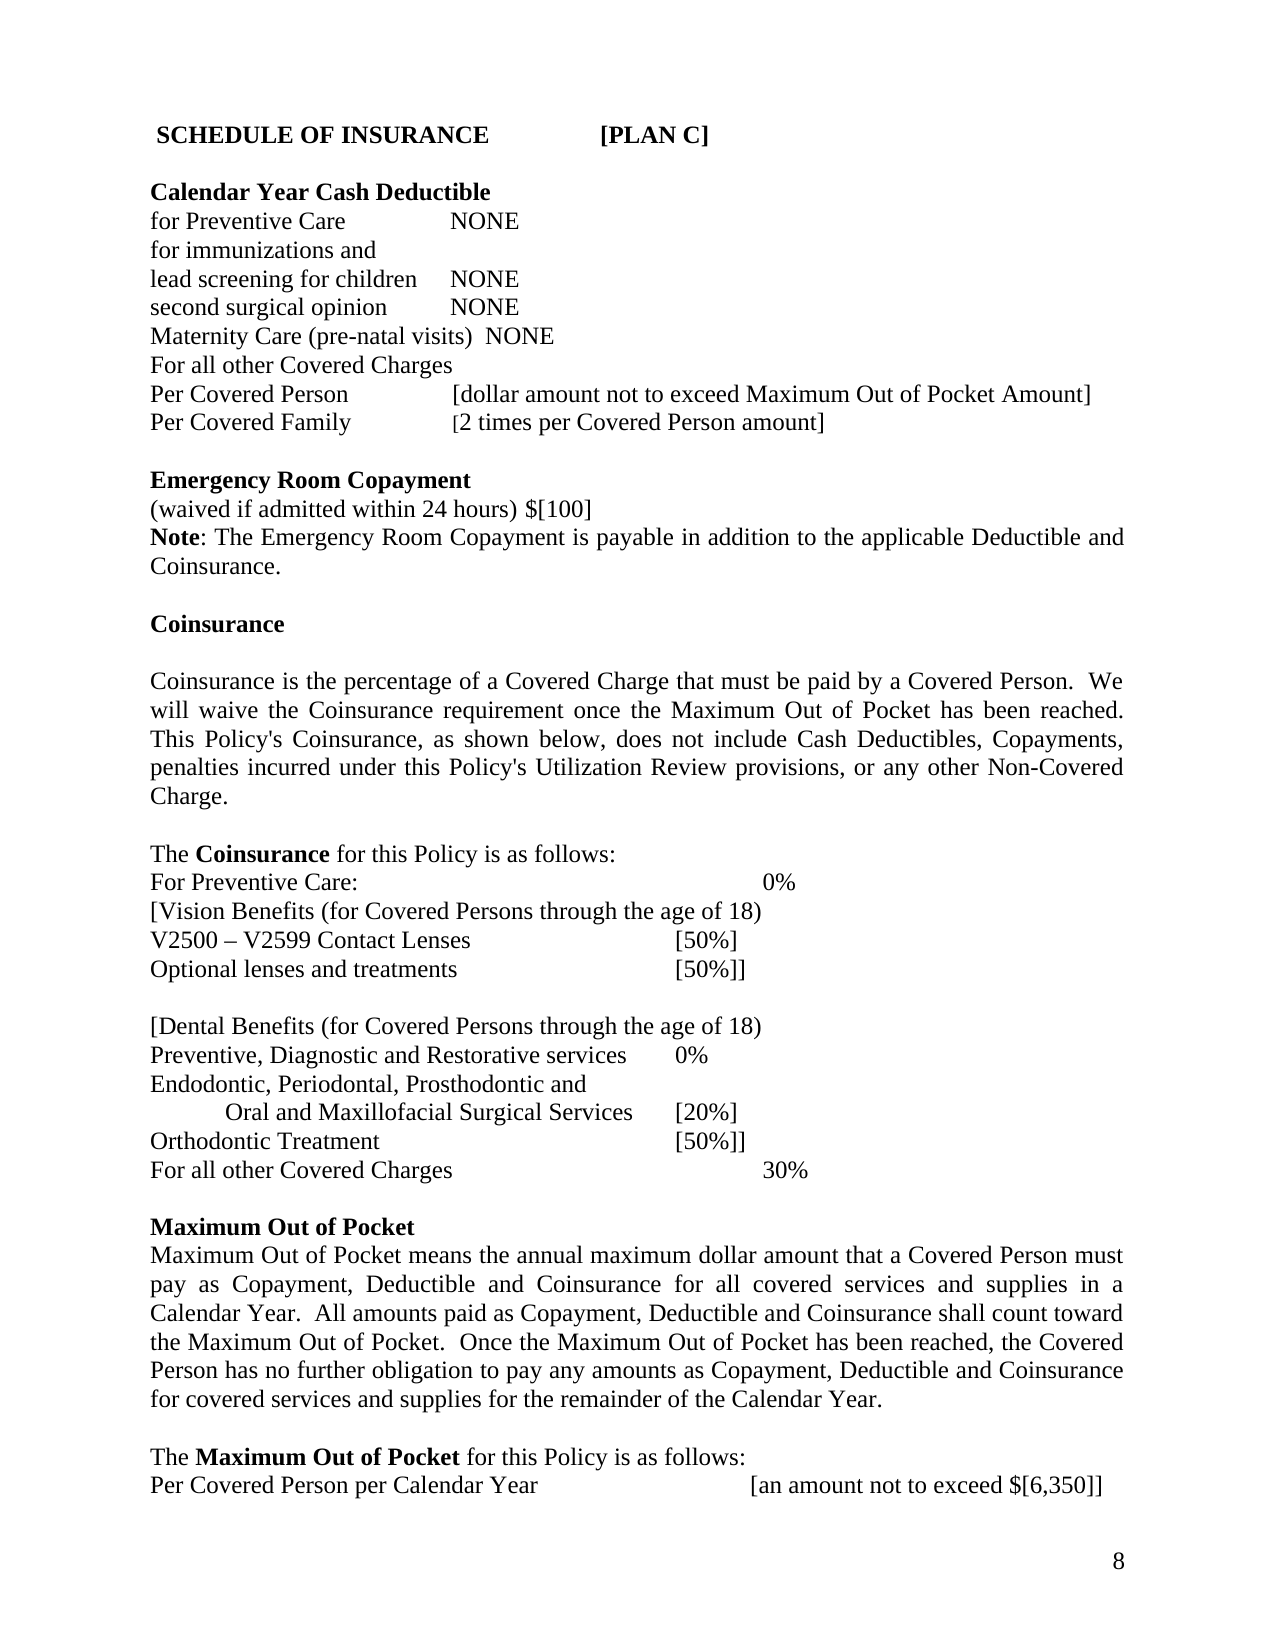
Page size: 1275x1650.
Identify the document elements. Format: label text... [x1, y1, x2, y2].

text The Coinsurance for this Policy is as follows: [150, 839, 1125, 867]
text For all other Covered Charges 30% [150, 1155, 1125, 1212]
text For Preventive Care: 0% [150, 867, 1125, 896]
text Note: The Emergency Room Copayment is payable in addition to the applicable Deductible and Coinsurance. [150, 522, 1125, 580]
text Orthodontic Treatment [50%]] [150, 1126, 1125, 1155]
text Oral and Maxillofacial Surgical Services [20%] [150, 1097, 1125, 1126]
text Preventive, Diagnostic and Restorative services 0% [150, 1040, 1125, 1069]
text V2500 – V2599 Contact Lenses [50%] [150, 925, 1125, 954]
text second surgical opinion NONE [150, 292, 1125, 321]
text for Preventive Care NONE [150, 206, 1125, 235]
text Emergency Room Copayment [150, 465, 1125, 494]
text lead screening for children NONE [150, 264, 1125, 292]
text for immunizations and [150, 235, 1125, 264]
text Maximum Out of Pocket [150, 1212, 1125, 1241]
text Coinsurance [150, 609, 1125, 637]
text (waived if admitted within 24 hours) $[100] [150, 494, 1125, 522]
text The Maximum Out of Pocket for this Policy is as follows: [150, 1442, 1125, 1471]
text Coinsurance is the percentage of a Covered Charge that must be paid by a Covered Person. We will waive the Coinsurance requirement once the Maximum Out of Pocket has been reached. This Policy's Coinsurance, as shown below, does not include Cash Deductibles, Copayments, penalties incurred under this Policy's Utilization Review provisions, or any other Non-Covered Charge. [150, 666, 1125, 810]
text For all other Covered Charges [150, 350, 1125, 379]
text Endodontic, Periodontal, Prosthodontic and [150, 1069, 1125, 1097]
text [Vision Benefits (for Covered Persons through the age of 18) [150, 896, 1125, 925]
text Optional lenses and treatments [50%]] [150, 954, 1125, 982]
text Calendar Year Cash Deductible [150, 177, 1125, 206]
text [Dental Benefits (for Covered Persons through the age of 18) [150, 1011, 1125, 1040]
text Maximum Out of Pocket means the annual maximum dollar amount that a Covered Person must pay as Copayment, Deductible and Coinsurance for all covered services and supplies in a Calendar Year. All amounts paid as Copayment, Deductible and Coinsurance shall count toward the Maximum Out of Pocket. Once the Maximum Out of Pocket has been reached, the Covered Person has no further obligation to pay any amounts as Copayment, Deductible and Coinsurance for covered services and supplies for the remainder of the Calendar Year. [150, 1241, 1125, 1413]
text SCHEDULE OF INSURANCE [PLAN C] [150, 120, 1125, 149]
text Per Covered Person per Calendar Year [an amount not to exceed $[6,350]] [150, 1471, 1125, 1499]
text Per Covered Family [2 times per Covered Person amount] [150, 407, 1125, 436]
text Maternity Care (pre-natal visits) NONE [150, 321, 1125, 350]
text Per Covered Person [dollar amount not to exceed Maximum Out of Pocket Amount] [150, 379, 1125, 407]
